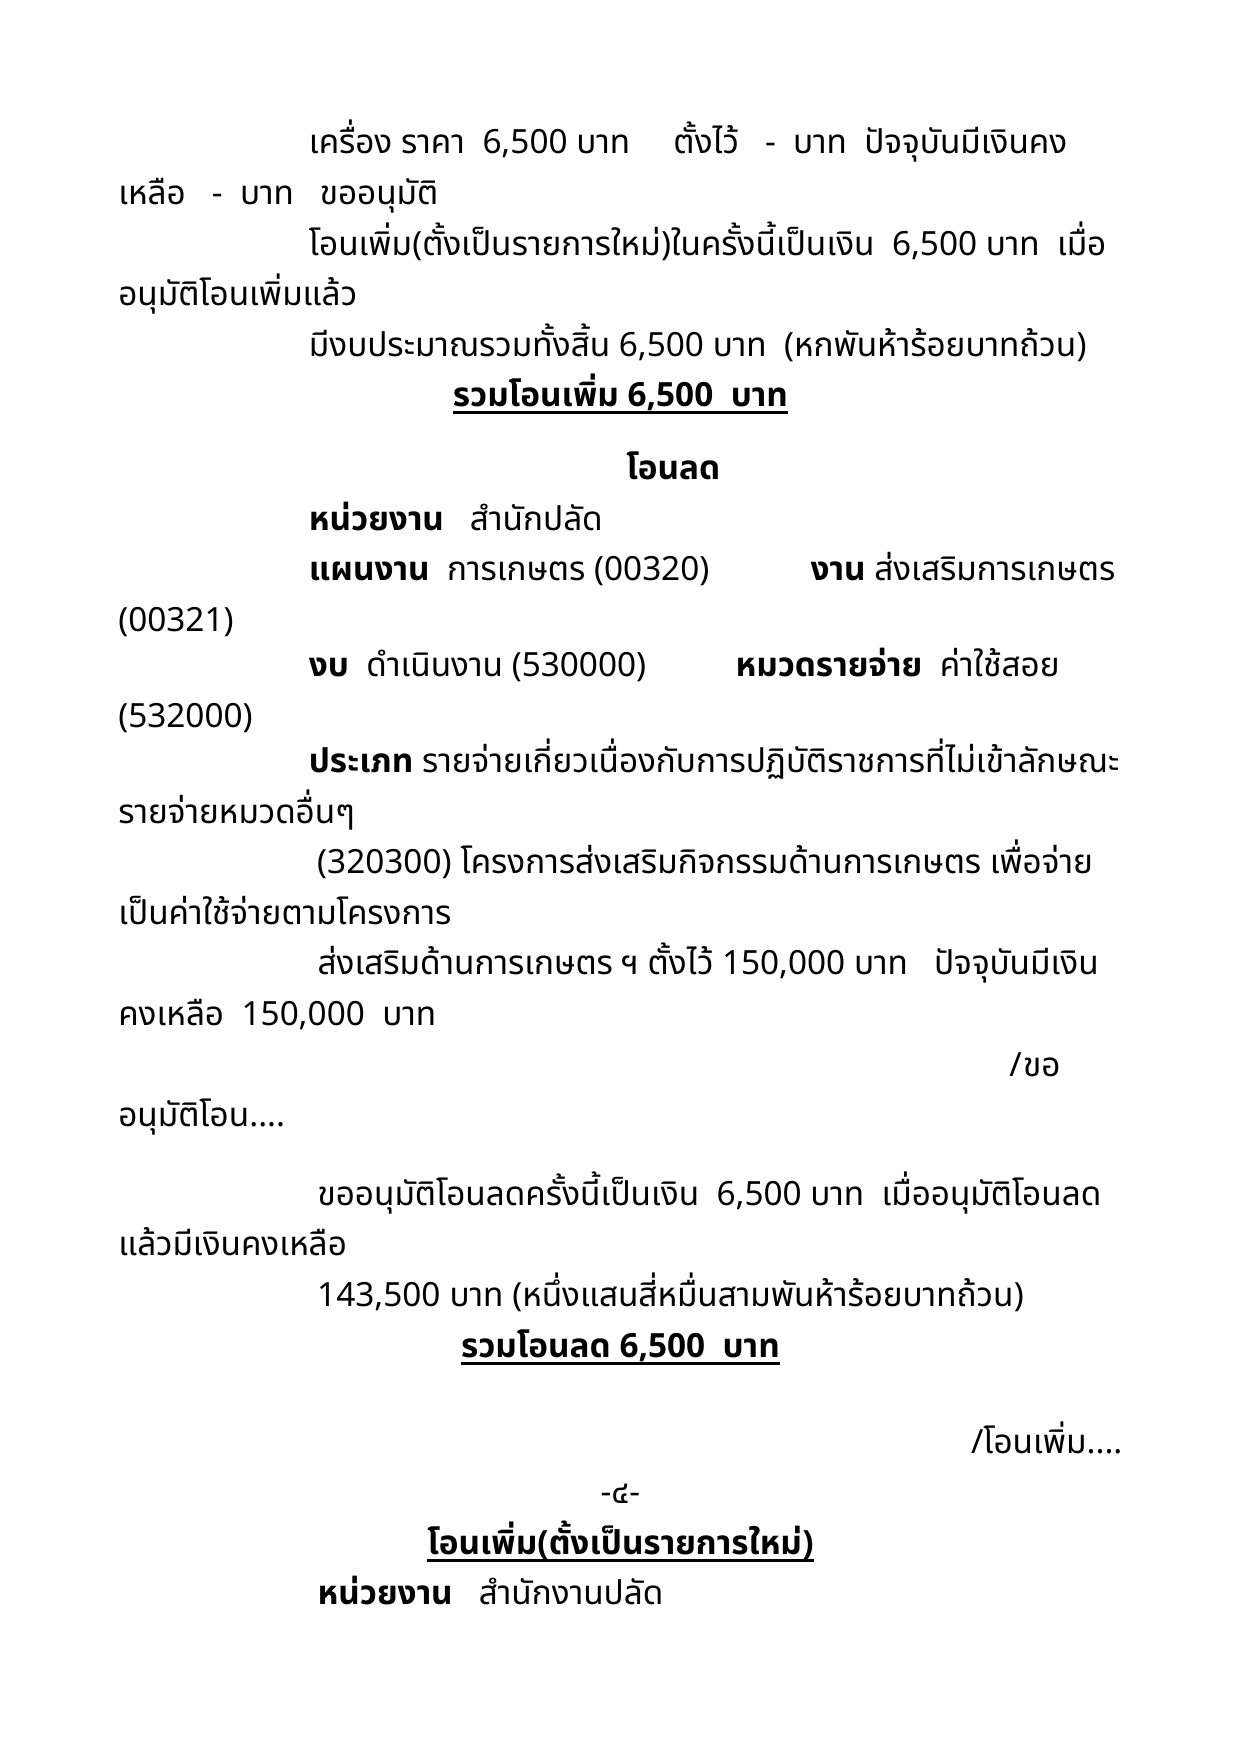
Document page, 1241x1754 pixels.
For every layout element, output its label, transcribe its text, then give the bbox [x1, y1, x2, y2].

text 143,500 บาท (หนึ่งแสนสี่หมื่นสามพันห้าร้อยบาทถ้วน) [118, 1271, 1122, 1321]
text หน่วยงาน สำนักงานปลัด [118, 1569, 1122, 1620]
text รวมโอนเพิ่ม 6,500 บาท [118, 371, 1122, 422]
text หน่วยงาน สำนักปลัด [118, 495, 1122, 545]
text แผนงาน การเกษตร (00320) งาน ส่งเสริมการเกษตร (00321) [118, 545, 1122, 641]
text งบ ดำเนินงาน (530000) หมวดรายจ่าย ค่าใช้สอย (532000) [118, 641, 1122, 737]
text /ขออนุมัติโอน.... [118, 1040, 1122, 1142]
text โอนเพิ่ม(ตั้งเป็นรายการใหม่)ในครั้งนี้เป็นเงิน 6,500 บาท เมื่ออนุมัติโอนเพิ่มแล้ว [118, 219, 1122, 320]
text เครื่อง ราคา 6,500 บาท ตั้งไว้ - บาท ปัจจุบันมีเงินคงเหลือ - บาท ขออนุมัติ [118, 118, 1122, 219]
text (320300) โครงการส่งเสริมกิจกรรมด้านการเกษตร เพื่อจ่ายเป็นค่าใช้จ่ายตามโครงการ [118, 838, 1122, 939]
text รวมโอนลด 6,500 บาท [118, 1321, 1122, 1372]
text ประเภท รายจ่ายเกี่ยวเนื่องกับการปฏิบัติราชการที่ไม่เข้าลักษณะรายจ่ายหมวดอื่นๆ [118, 737, 1122, 838]
text ขออนุมัติโอนลดครั้งนี้เป็นเงิน 6,500 บาท เมื่ออนุมัติโอนลดแล้วมีเงินคงเหลือ [118, 1170, 1122, 1271]
text ส่งเสริมด้านการเกษตร ฯ ตั้งไว้ 150,000 บาท ปัจจุบันมีเงินคงเหลือ 150,000 บาท [118, 939, 1122, 1040]
text /โอนเพิ่ม.... [118, 1417, 1122, 1468]
text -๔- [118, 1468, 1122, 1519]
text โอนเพิ่ม(ตั้งเป็นรายการใหม่) [118, 1519, 1122, 1569]
text โอนลด [118, 444, 1122, 495]
text มีงบประมาณรวมทั้งสิ้น 6,500 บาท (หกพันห้าร้อยบาทถ้วน) [118, 320, 1122, 371]
